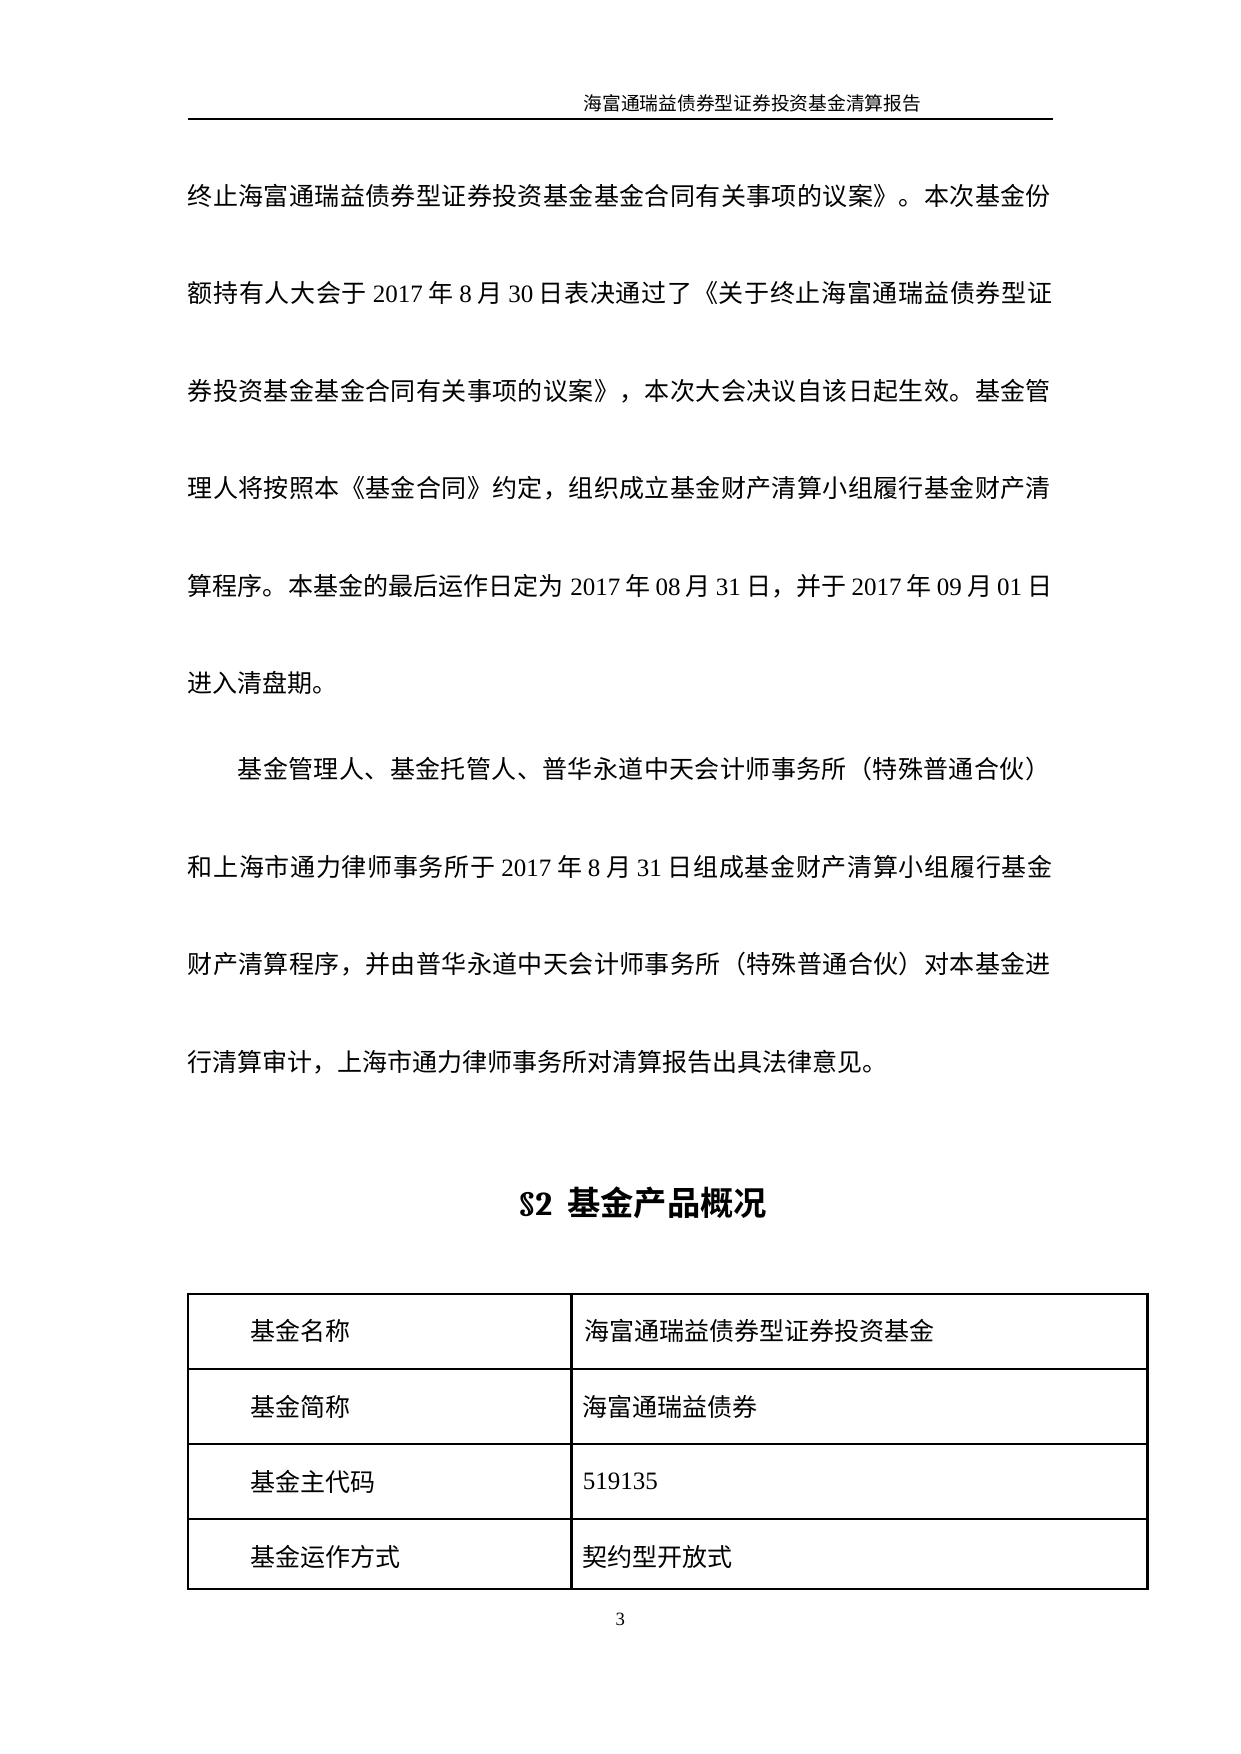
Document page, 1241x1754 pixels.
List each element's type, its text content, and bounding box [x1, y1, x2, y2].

table_cell 519135 [573, 1445, 1146, 1518]
table_cell 基金主代码 [189, 1445, 570, 1518]
table_header 基金名称 [189, 1295, 570, 1367]
text 基金管理人、基金托管人、普华永道中天会计师事务所（特殊普通合伙）和上海市通力律师事务所于2017年8月31日组成基金财产清算小组履行基金财产清算程序，并由普华永道中天会计师事务所（特殊普通合伙）对本基金进行清算审计，上海市通力律师事务所对清算报告出具法律意见。 [187, 736, 1053, 1093]
table_cell 基金运作方式 [189, 1520, 570, 1588]
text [187, 162, 1053, 714]
subtitle §2 基金产品概况 [187, 1169, 1053, 1234]
table_cell 海富通瑞益债券 [573, 1370, 1146, 1443]
table_cell 契约型开放式 [573, 1520, 1146, 1588]
table_header 海富通瑞益债券型证券投资基金 [573, 1295, 1146, 1367]
table_cell 基金简称 [189, 1370, 570, 1443]
